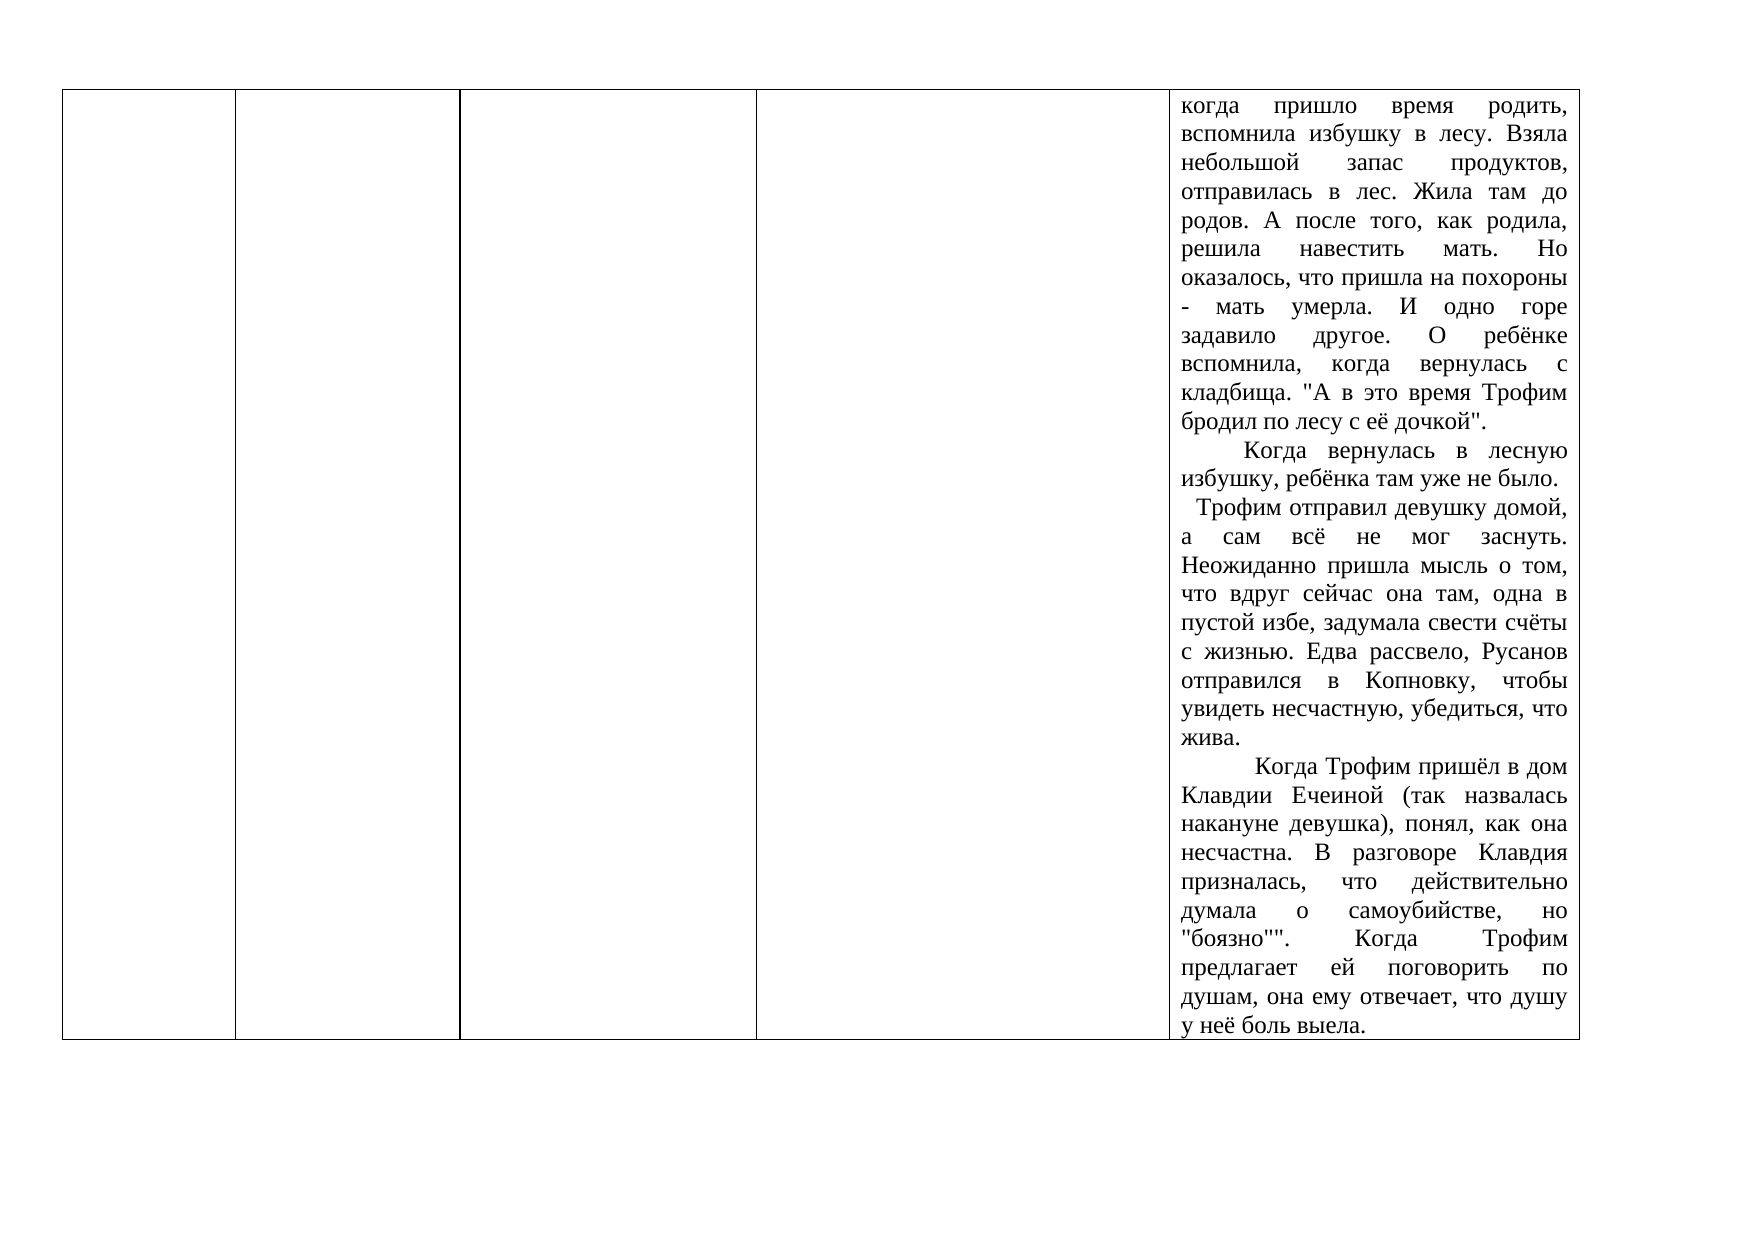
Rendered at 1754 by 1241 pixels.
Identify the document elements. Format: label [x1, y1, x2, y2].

table_cell [461, 90, 756, 1038]
table_cell [757, 90, 1169, 1038]
table_cell [63, 90, 235, 1038]
table_cell [236, 90, 459, 1038]
table_cell [1170, 90, 1579, 1038]
